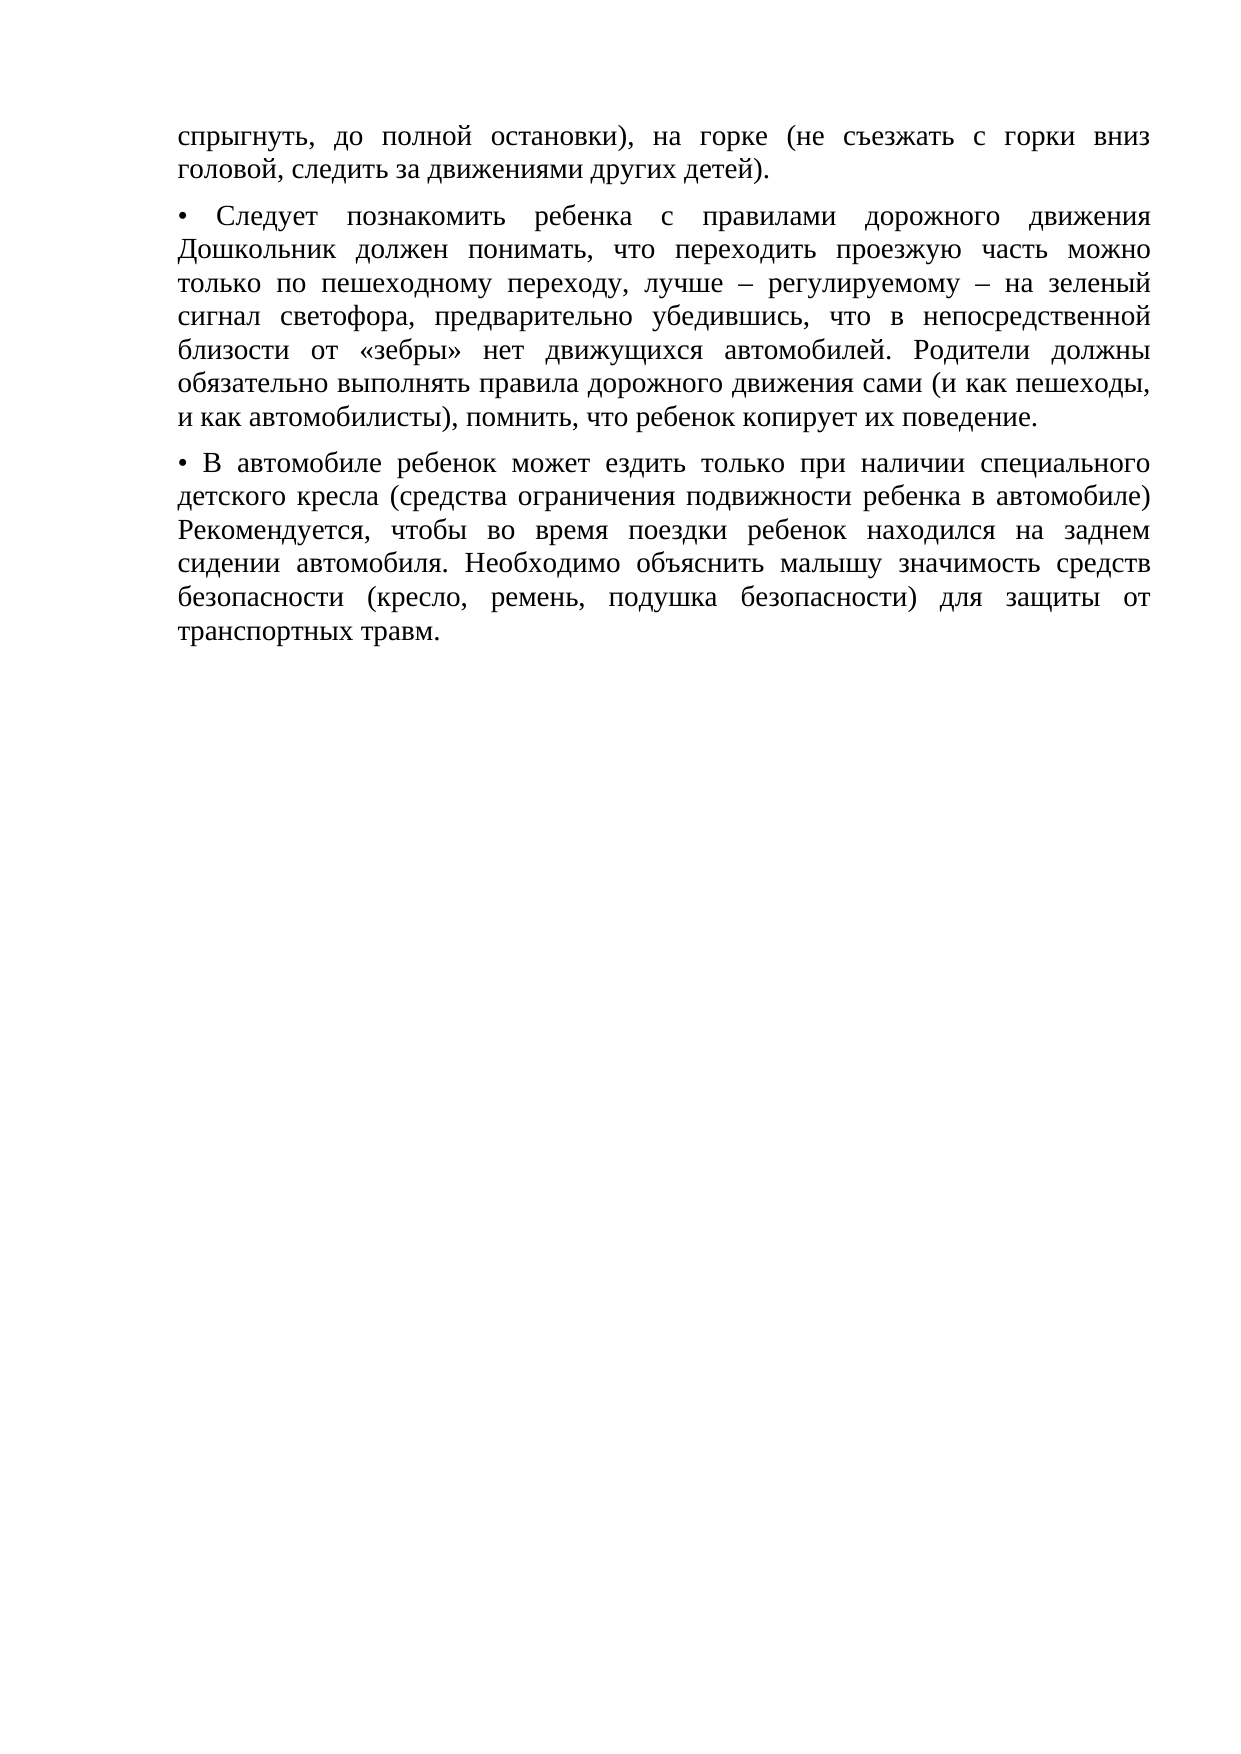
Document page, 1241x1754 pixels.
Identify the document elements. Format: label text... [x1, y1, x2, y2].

text • Следует познакомить ребенка с правилами дорожного движения Дошкольник должен понимать, что переходить проезжую часть можно только по пешеходному переходу, лучше – регулируемому – на зеленый сигнал светофора, предварительно убедившись, что в непосредственной близости от «зебры» нет движущихся автомобилей. Родители должны обязательно выполнять правила дорожного движения сами (и как пешеходы, и как автомобилисты), помнить, что ребенок копирует их поведение. [177, 198, 1152, 432]
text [177, 118, 1152, 185]
text • В автомобиле ребенок может ездить только при наличии специального детского кресла (средства ограничения подвижности ребенка в автомобиле) Рекомендуется, чтобы во время поездки ребенок находился на заднем сидении автомобиля. Необходимо объяснить малышу значимость средств безопасности (кресло, ремень, подушка безопасности) для защиты от транспортных травм. [177, 445, 1152, 646]
